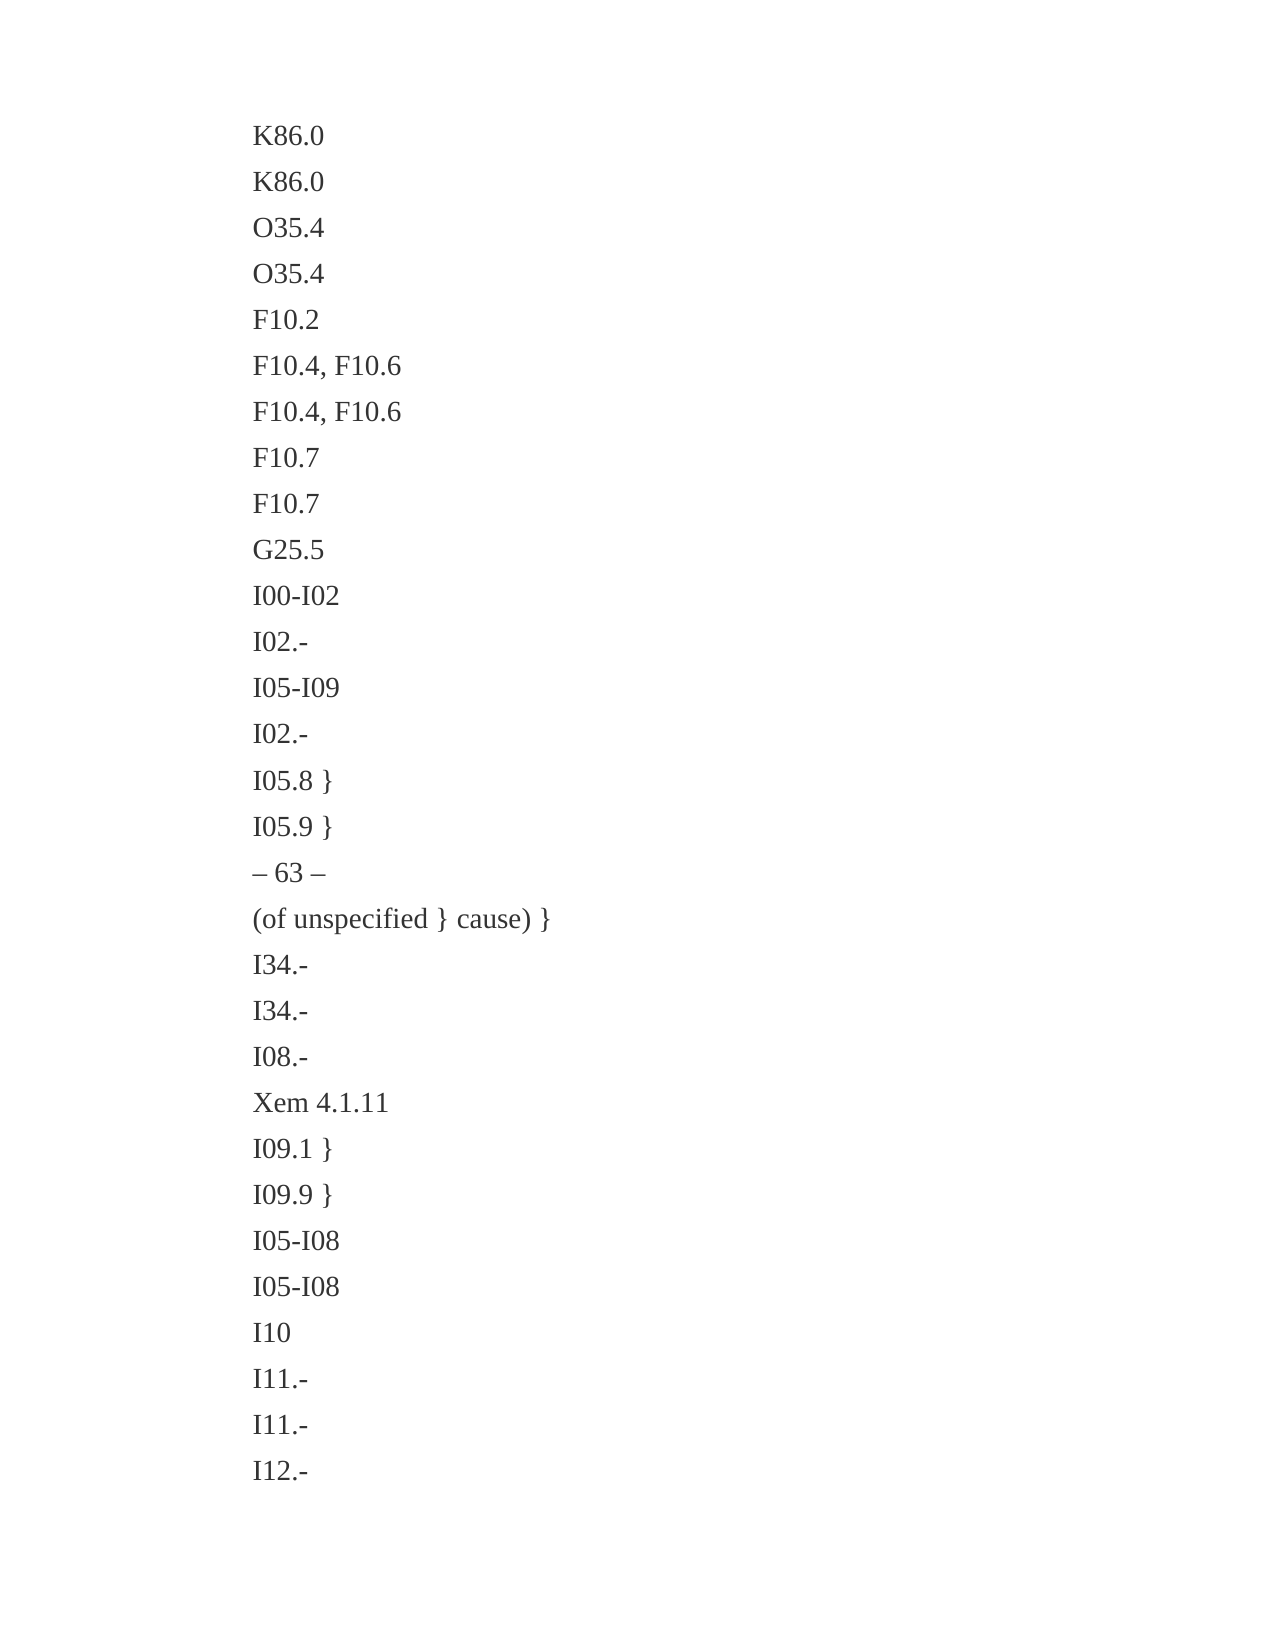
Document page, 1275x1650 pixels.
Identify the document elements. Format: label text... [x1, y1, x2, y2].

text I11.- [177, 1361, 1186, 1395]
text K86.0 [177, 164, 1186, 198]
text G25.5 [177, 532, 1186, 566]
text (of unspecified } cause) } [177, 901, 1186, 934]
text I02.- [177, 717, 1186, 750]
text F10.4, F10.6 [177, 348, 1186, 382]
text O35.4 [177, 210, 1186, 244]
text I05.9 } [177, 809, 1186, 842]
text I02.- [177, 624, 1186, 658]
text K86.0 [177, 118, 1186, 152]
text I11.- [177, 1407, 1186, 1441]
text I09.9 } [177, 1177, 1186, 1211]
text O35.4 [177, 256, 1186, 290]
text F10.2 [177, 302, 1186, 336]
text I09.1 } [177, 1131, 1186, 1164]
text F10.4, F10.6 [177, 394, 1186, 428]
text – 63 – [177, 855, 1186, 888]
text I05.8 } [177, 763, 1186, 796]
text F10.7 [177, 486, 1186, 520]
text I08.- [177, 1039, 1186, 1072]
text I05-I08 [177, 1269, 1186, 1303]
text I05-I08 [177, 1223, 1186, 1257]
text I34.- [177, 947, 1186, 980]
text F10.7 [177, 440, 1186, 474]
text I00-I02 [177, 578, 1186, 612]
text I12.- [177, 1453, 1186, 1487]
text I05-I09 [177, 671, 1186, 704]
text I34.- [177, 993, 1186, 1026]
text Xem 4.1.11 [177, 1085, 1186, 1118]
text I10 [177, 1315, 1186, 1349]
